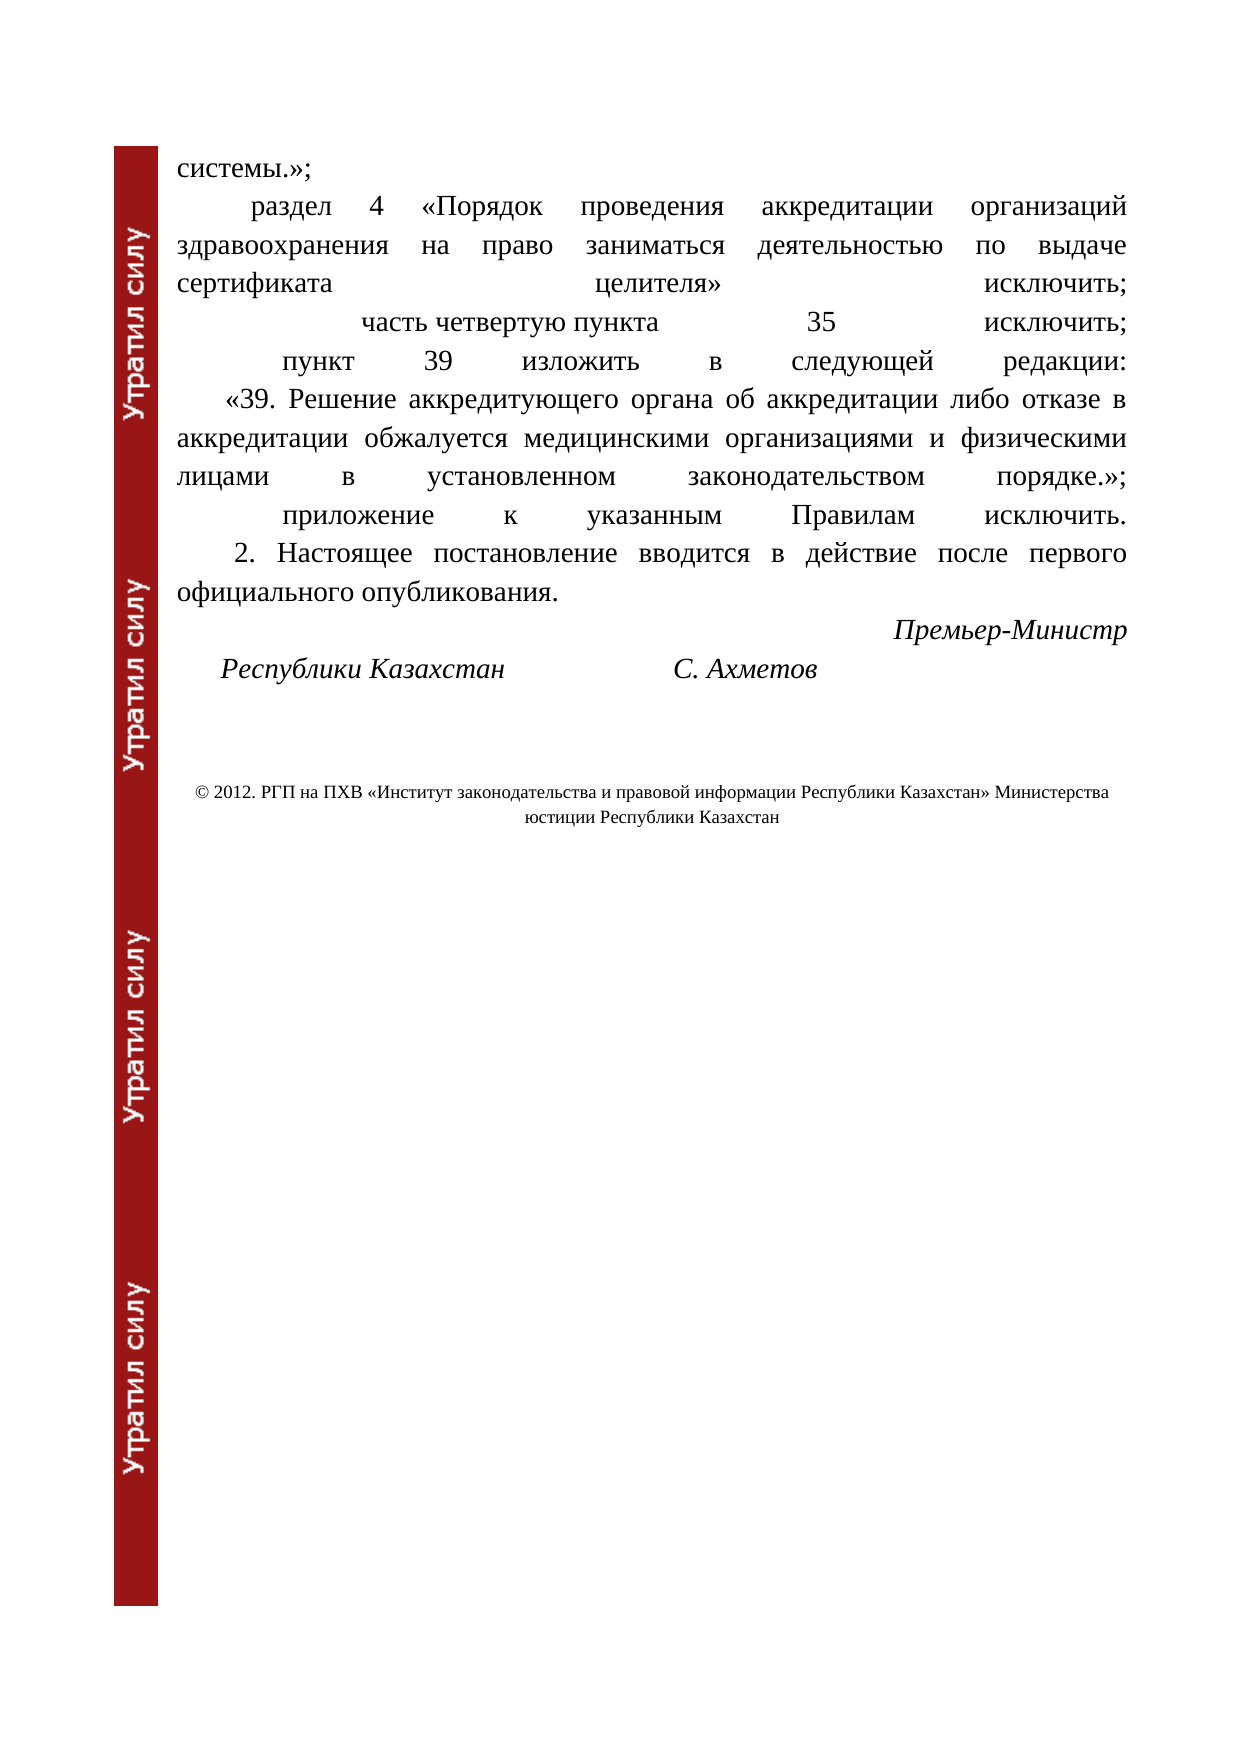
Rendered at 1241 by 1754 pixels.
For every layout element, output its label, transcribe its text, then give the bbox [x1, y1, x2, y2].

picture [114, 684, 158, 781]
picture [114, 607, 158, 612]
text © 2012. РГП на ПХВ «Институт законодательства и правовой информации Республики Казахстан» Министерства юстиции Республики Казахстан [112, 781, 1128, 828]
picture [114, 146, 158, 150]
picture [114, 828, 158, 1606]
text Премьер-Министр Республики Казахстан С. Ахметов [112, 612, 1128, 684]
